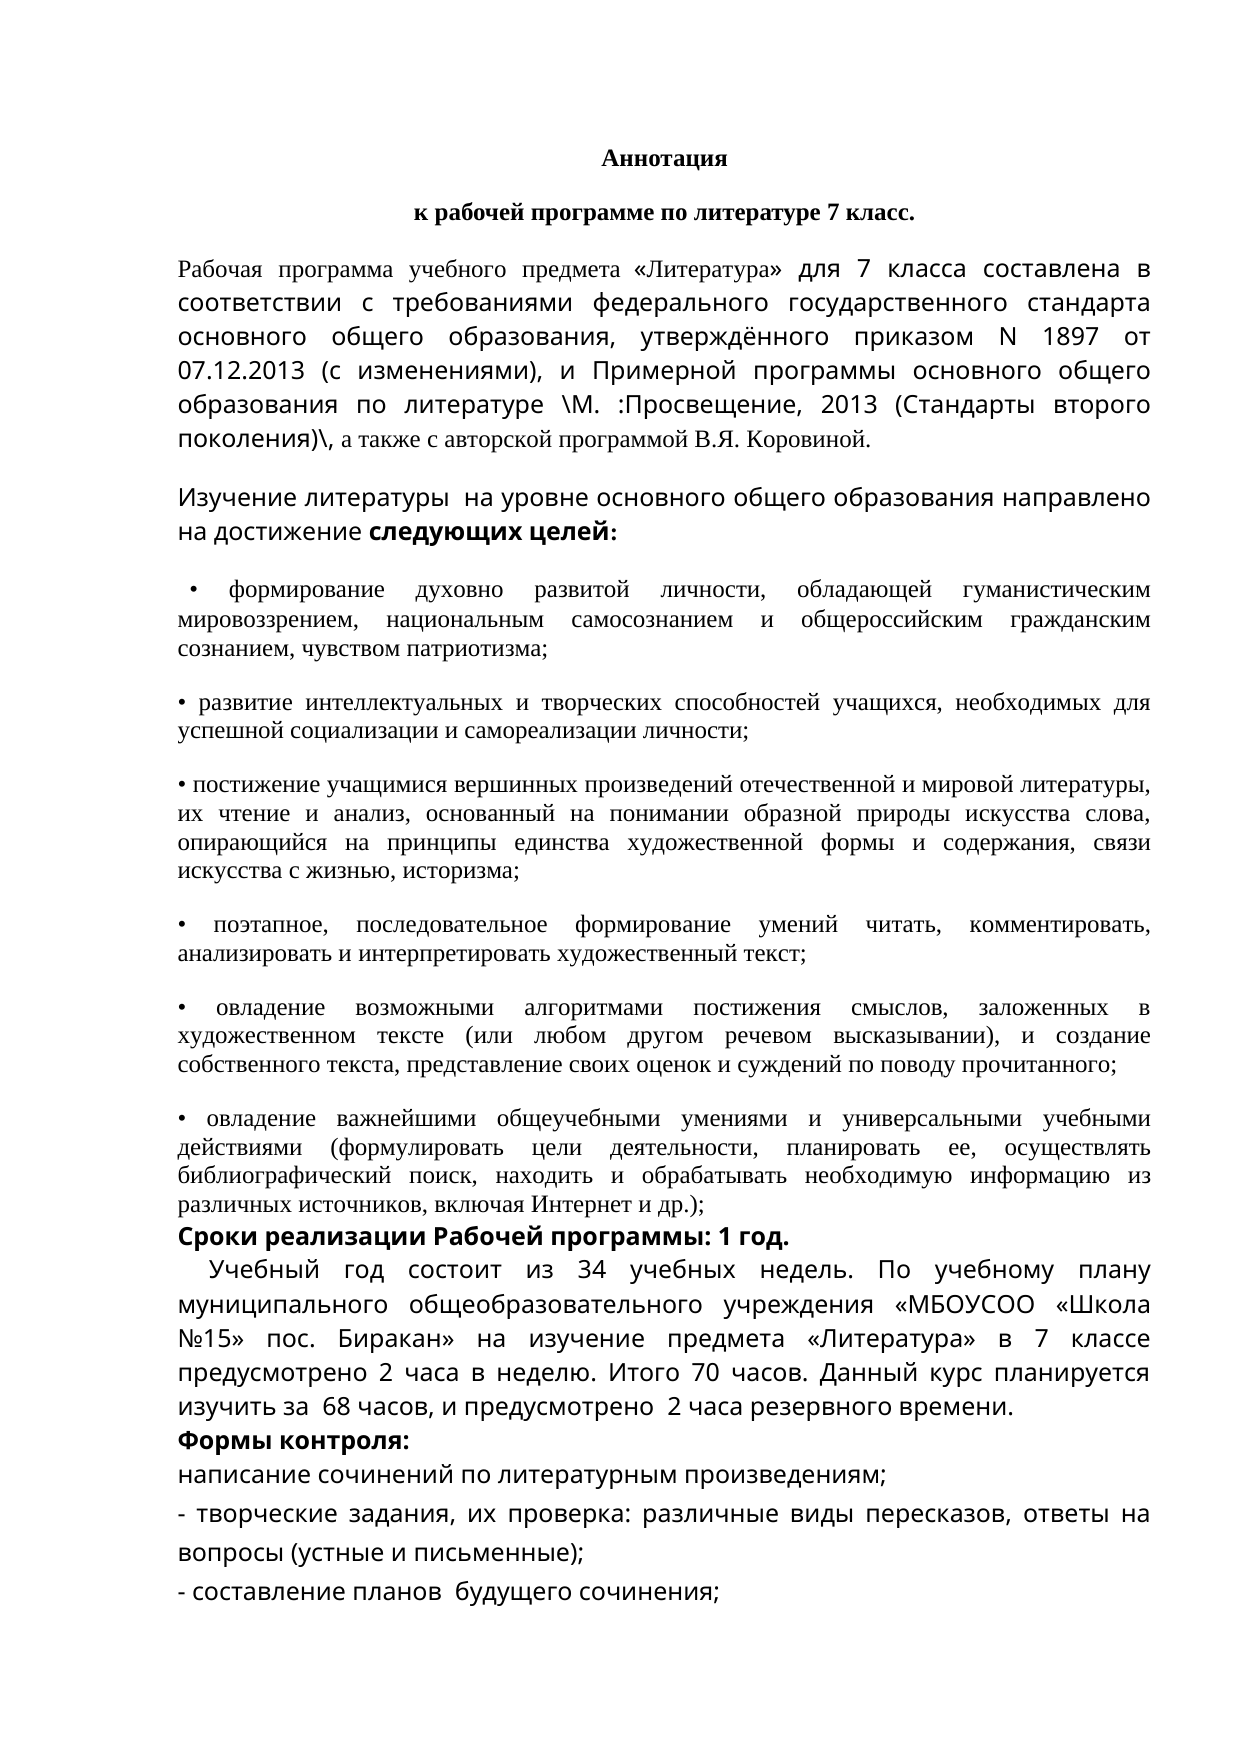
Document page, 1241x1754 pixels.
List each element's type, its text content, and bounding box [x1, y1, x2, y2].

text Формы контроля: [177, 1422, 1152, 1457]
text • формирование духовно развитой личности, обладающей гуманистическим мировоззрением, национальным самосознанием и общероссийским гражданским сознанием, чувством патриотизма; [177, 573, 1152, 662]
text - творческие задания, их проверка: различные виды пересказов, ответы на вопросы (устные и письменные); [177, 1496, 1152, 1569]
text • развитие интеллектуальных и творческих способностей учащихся, необходимых для успешной социализации и самореализации личности; [177, 687, 1152, 744]
text • овладение возможными алгоритмами постижения смыслов, заложенных в художественном тексте (или любом другом речевом высказывании), и создание собственного текста, представление своих оценок и суждений по поводу прочитанного; [177, 992, 1152, 1078]
text - составление планов будущего сочинения; [177, 1574, 1152, 1608]
text Аннотация [177, 143, 1152, 172]
text к рабочей программе по литературе 7 класс. [177, 197, 1152, 226]
text Рабочая программа учебного предмета «Литература» для 7 класса составлена в соответствии с требованиями федерального государственного стандарта основного общего образования, утверждённого приказом N 1897 от 07.12.2013 (с изменениями), и Примерной программы основного общего образования по литературе \М. :Просвещение, 2013 (Стандарты второго поколения)\, а также с авторской программой В.Я. Коровиной. [177, 251, 1152, 455]
text • поэтапное, последовательное формирование умений читать, комментировать, анализировать и интерпретировать художественный текст; [177, 909, 1152, 967]
text Сроки реализации Рабочей программы: 1 год. [177, 1218, 1152, 1252]
text написание сочинений по литературным произведениям; [177, 1457, 1152, 1491]
text • постижение учащимися вершинных произведений отечественной и мировой литературы, их чтение и анализ, основанный на понимании образной природы искусства слова, опирающийся на принципы единства художественной формы и содержания, связи искусства с жизнью, историзма; [177, 769, 1152, 884]
text Учебный год состоит из 34 учебных недель. По учебному плану муниципального общеобразовательного учреждения «МБОУСОО «Школа №15» пос. Биракан» на изучение предмета «Литература» в 7 классе предусмотрено 2 часа в неделю. Итого 70 часов. Данный курс планируется изучить за 68 часов, и предусмотрено 2 часа резервного времени. [177, 1252, 1152, 1422]
text Изучение литературы на уровне основного общего образования направлено на достижение следующих целей: [177, 480, 1152, 548]
text • овладение важнейшими общеучебными умениями и универсальными учебными действиями (формулировать цели деятельности, планировать ее, осуществлять библиографический поиск, находить и обрабатывать необходимую информацию из различных источников, включая Интернет и др.); [177, 1103, 1152, 1218]
